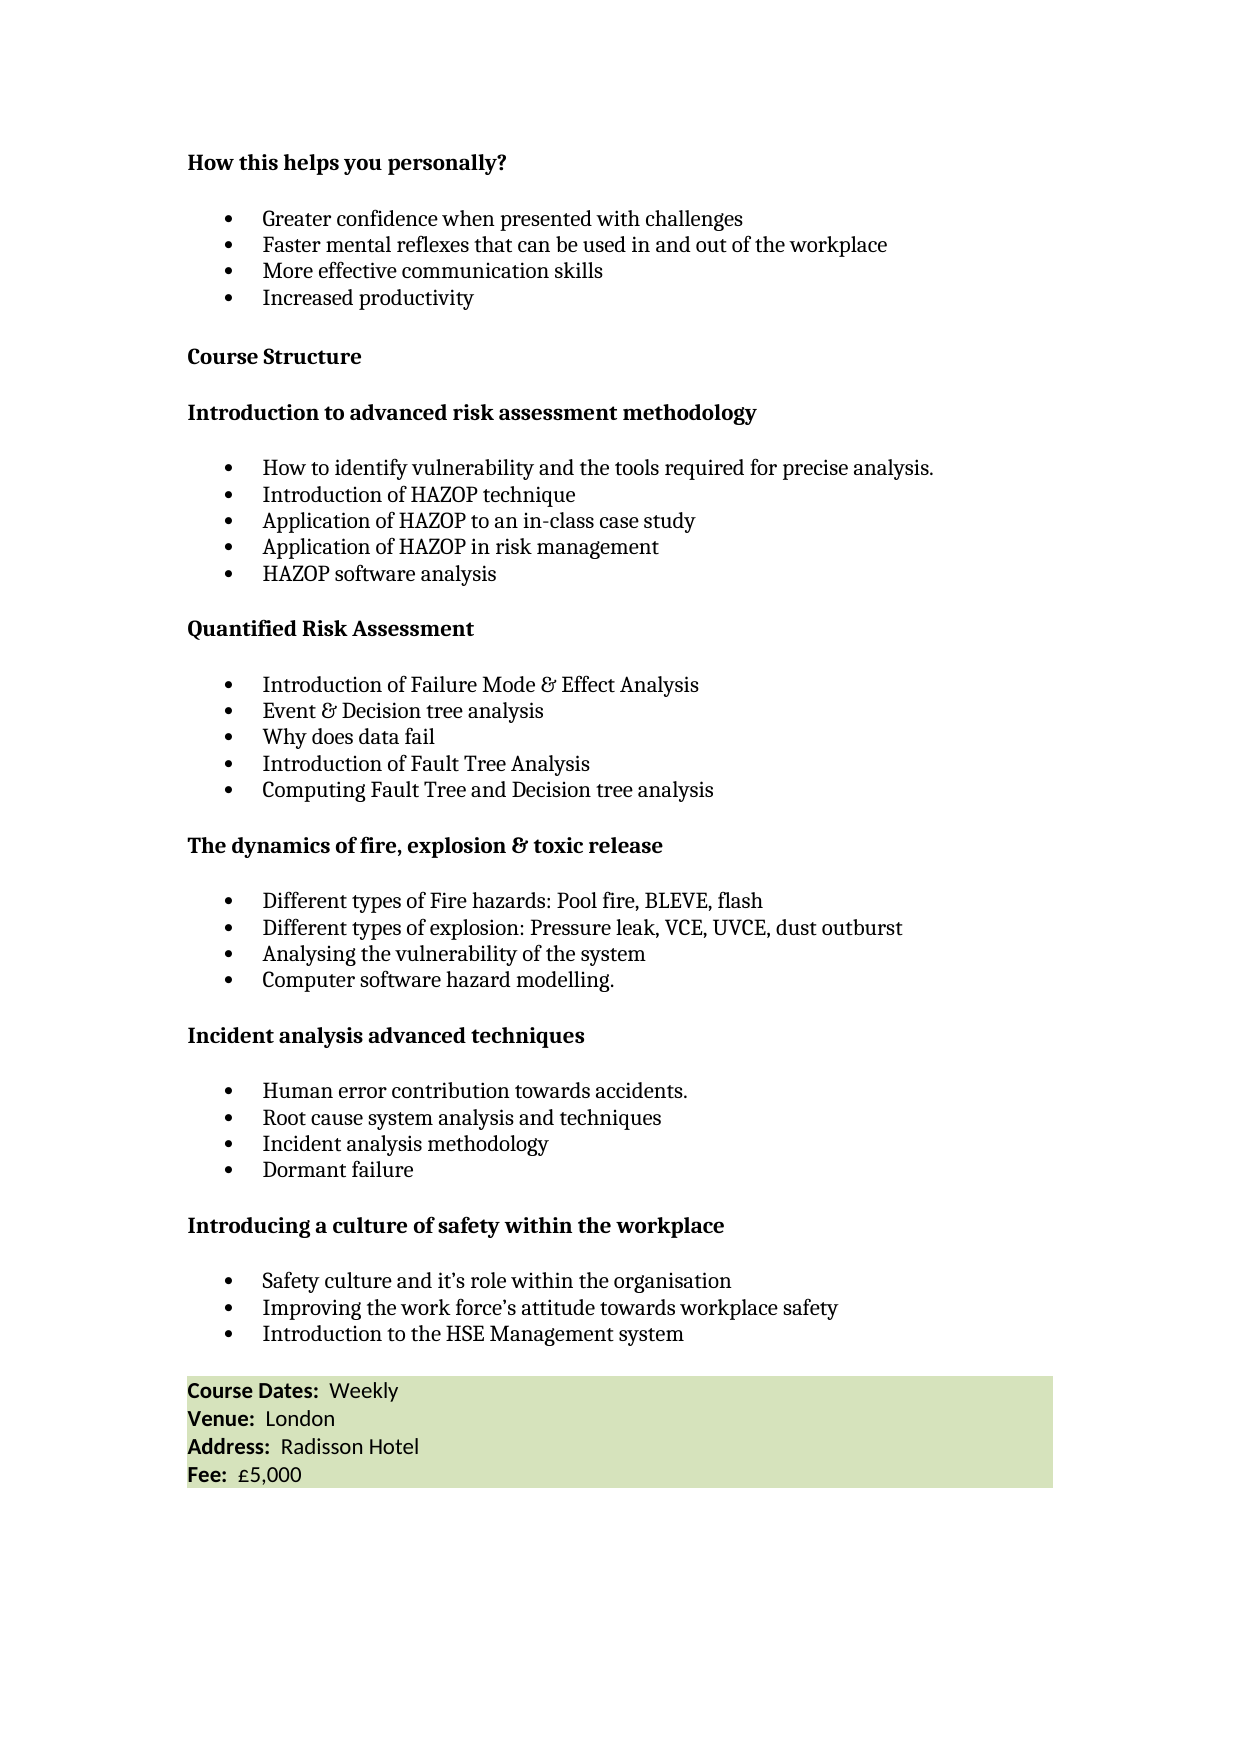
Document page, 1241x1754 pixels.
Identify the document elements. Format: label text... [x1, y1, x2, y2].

list Event & Decision tree analysis [225, 698, 1053, 724]
text Incident analysis advanced techniques [187, 1022, 1053, 1049]
list Different types of explosion: Pressure leak, VCE, UVCE, dust outburst [225, 914, 1053, 941]
text Course Dates: Weekly [187, 1376, 1053, 1404]
text Introducing a culture of safety within the workplace [187, 1213, 1053, 1239]
list Greater confidence when presented with challenges [225, 206, 1053, 232]
list Computing Fault Tree and Decision tree analysis [225, 777, 1053, 803]
list More effective communication skills [225, 258, 1053, 284]
text Course Structure [187, 344, 1053, 370]
list Analysing the vulnerability of the system [225, 941, 1053, 967]
list How to identify vulnerability and the tools required for precise analysis. [225, 455, 1053, 481]
list Increased productivity [225, 284, 1053, 311]
list Introduction to the HSE Management system [225, 1321, 1053, 1347]
list Introduction of Failure Mode & Effect Analysis [225, 671, 1053, 698]
text The dynamics of fire, explosion & toxic release [187, 832, 1053, 859]
list Safety culture and it’s role within the organisation [225, 1268, 1053, 1294]
list HAZOP software analysis [225, 560, 1053, 587]
list Incident analysis methodology [225, 1131, 1053, 1157]
list Improving the work force’s attitude towards workplace safety [225, 1294, 1053, 1321]
list Computer software hazard modelling. [225, 967, 1053, 993]
subtitle How this helps you personally? [187, 150, 1053, 176]
list Different types of Fire hazards: Pool fire, BLEVE, flash [225, 888, 1053, 914]
text Quantified Risk Assessment [187, 616, 1053, 642]
list Human error contribution towards accidents. [225, 1078, 1053, 1104]
list Introduction of Fault Tree Analysis [225, 751, 1053, 777]
text Introduction to advanced risk assessment methodology [187, 399, 1053, 426]
list Why does data fail [225, 724, 1053, 751]
list Introduction of HAZOP technique [225, 481, 1053, 508]
text Address: Radisson Hotel [187, 1432, 1053, 1460]
list Dormant failure [225, 1157, 1053, 1183]
text Fee: £5,000 [187, 1460, 1053, 1488]
list Root cause system analysis and techniques [225, 1104, 1053, 1131]
list Application of HAZOP in risk management [225, 534, 1053, 560]
text Venue: London [187, 1404, 1053, 1432]
list Faster mental reflexes that can be used in and out of the workplace [225, 232, 1053, 258]
list Application of HAZOP to an in-class case study [225, 508, 1053, 534]
